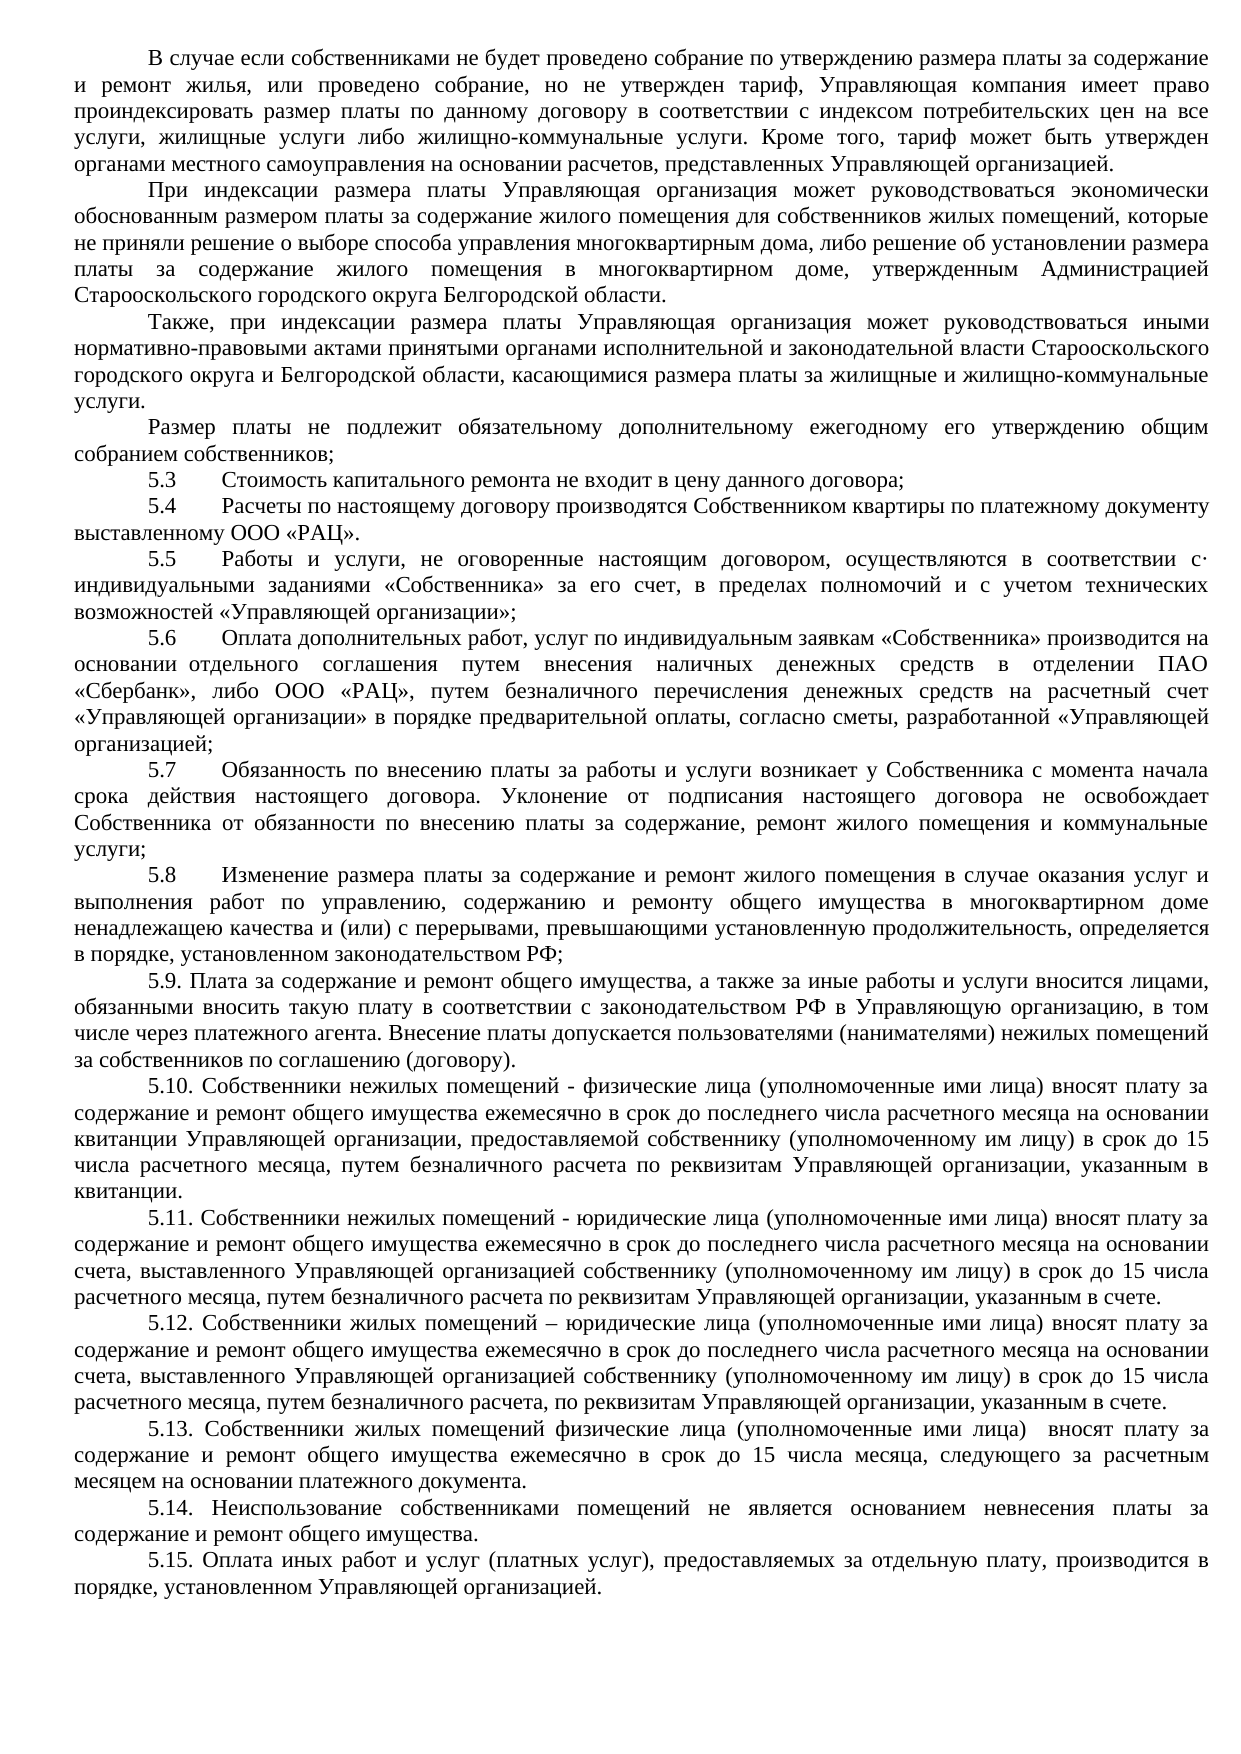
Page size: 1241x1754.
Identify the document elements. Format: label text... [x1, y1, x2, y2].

text 5.9. Плата за содержание и ремонт общего имущества, а также за иные работы и услуги вносится лицами, обязанными вносить такую плату в соответствии с законодательством РФ в Управляющую организацию, в том числе через платежного агента. Внесение платы допускается пользователями (нанимателями) нежилых помещений за собственников по соглашению (договору). [74, 967, 1211, 1072]
text 5.10. Собственники нежилых помещений - физические лица (уполномоченные ими лица) вносят плату за содержание и ремонт общего имущества ежемесячно в срок до последнего числа расчетного месяца на основании квитанции Управляющей организации, предоставляемой собственнику (уполномоченному им лицу) в срок до 15 числа расчетного месяца, путем безналичного расчета по реквизитам Управляющей организации, указанным в квитанции. [74, 1072, 1211, 1204]
text 5.4 Расчеты по настоящему договору производятся Собственником квартиры по платежному документу выставленному ООО «РАЦ». [74, 492, 1211, 545]
text 5.15. Оплата иных работ и услуг (платных услуг), предоставляемых за отдельную плату, производится в порядке, установленном Управляющей организацией. [74, 1547, 1211, 1599]
text При индексации размера платы Управляющая организация может руководствоваться экономически обоснованным размером платы за содержание жилого помещения для собственников жилых помещений, которые не приняли решение о выборе способа управления многоквартирным дома, либо решение об установлении размера платы за содержание жилого помещения в многоквартирном доме, утвержденным Администрацией Старооскольского городского округа Белгородской области. [74, 176, 1211, 308]
text 5.6 Оплата дополнительных работ, услуг по индивидуальным заявкам «Собственника» производится на основании отдельного соглашения путем внесения наличных денежных средств в отделении ПАО «Сбербанк», либо ООО «РАЦ», путем безналичного перечисления денежных средств на расчетный счет «Управляющей организации» в порядке предварительной оплаты, согласно сметы, разработанной «Управляющей организацией; [74, 624, 1211, 756]
text 5.12. Собственники жилых помещений – юридические лица (уполномоченные ими лица) вносят плату за содержание и ремонт общего имущества ежемесячно в срок до последнего числа расчетного месяца на основании счета, выставленного Управляющей организацией собственнику (уполномоченному им лицу) в срок до 15 числа расчетного месяца, путем безналичного расчета, по реквизитам Управляющей организации, указанным в счете. [74, 1309, 1211, 1415]
text Также, при индексации размера платы Управляющая организация может руководствоваться иными нормативно-правовыми актами принятыми органами исполнительной и законодательной власти Старооскольского городского округа и Белгородской области, касающимися размера платы за жилищные и жилищно-коммунальные услуги. [74, 308, 1211, 413]
text 5.14. Неиспользование собственниками помещений не является основанием невнесения платы за содержание и ремонт общего имущества. [74, 1494, 1211, 1547]
text 5.13. Собственники жилых помещений физические лица (уполномоченные ими лица) вносят плату за содержание и ремонт общего имущества ежемесячно в срок до 15 числа месяца, следующего за расчетным месяцем на основании платежного документа. [74, 1415, 1211, 1494]
text 5.11. Собственники нежилых помещений - юридические лица (уполномоченные ими лица) вносят плату за содержание и ремонт общего имущества ежемесячно в срок до последнего числа расчетного месяца на основании счета, выставленного Управляющей организацией собственнику (уполномоченному им лицу) в срок до 15 числа расчетного месяца, путем безналичного расчета по реквизитам Управляющей организации, указанным в счете. [74, 1204, 1211, 1309]
text 5.7 Обязанность по внесению платы за работы и услуги возникает у Собственника с момента начала срока действия настоящего договора. Уклонение от подписания настоящего договора не освобождает Собственника от обязанности по внесению платы за содержание, ремонт жилого помещения и коммунальные услуги; [74, 756, 1211, 861]
text В случае если собственниками не будет проведено собрание по утверждению размера платы за содержание и ремонт жилья, или проведено собрание, но не утвержден тариф, Управляющая компания имеет право проиндексировать размер платы по данному договору в соответствии с индексом потребительских цен на все услуги, жилищные услуги либо жилищно-коммунальные услуги. Кроме того, тариф может быть утвержден органами местного самоуправления на основании расчетов, представленных Управляющей организацией. [74, 44, 1211, 176]
text 5.5 Работы и услуги, не оговоренные настоящим договором, осуществляются в соответствии с· индивидуальными заданиями «Собственника» за его счет, в пределах полномочий и с учетом технических возможностей «Управляющей организации»; [74, 545, 1211, 624]
text 5.8 Изменение размера платы за содержание и ремонт жилого помещения в случае оказания услуг и выполнения работ по управлению, содержанию и ремонту общего имущества в многоквартирном доме ненадлежащею качества и (или) с перерывами, превышающими установленную продолжительность, определяется в порядке, установленном законодательством РФ; [74, 861, 1211, 967]
text 5.3 Стоимость капитального ремонта не входит в цену данного договора; [74, 466, 1211, 492]
text Размер платы не подлежит обязательному дополнительному ежегодному его утверждению общим собранием собственников; [74, 413, 1211, 466]
